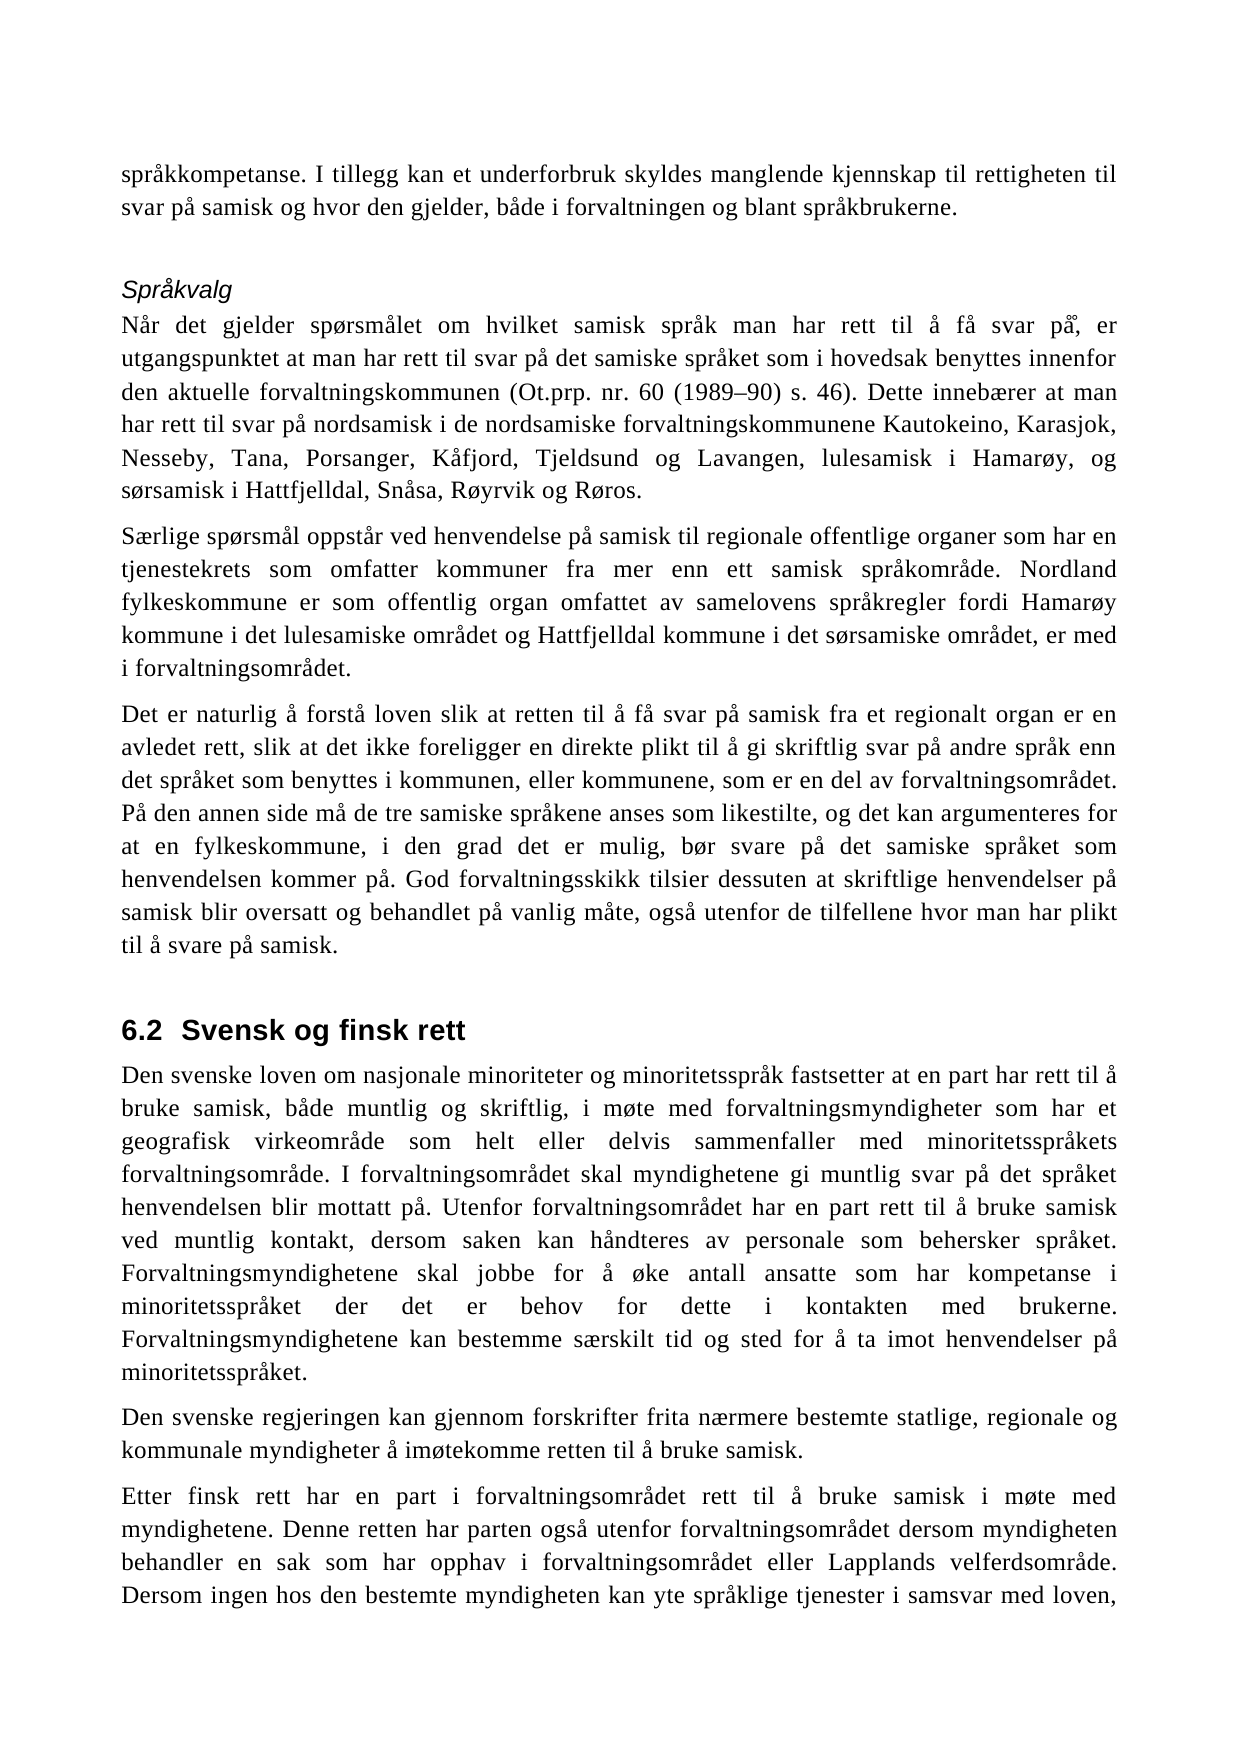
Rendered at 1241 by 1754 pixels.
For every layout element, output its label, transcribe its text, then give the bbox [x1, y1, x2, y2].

text Når det gjelder spørsmålet om hvilket samisk språk man har rett til å få svar på̊, er utgangspunktet at man har rett til svar på det samiske språket som i hovedsak benyttes innenfor den aktuelle forvaltningskommunen (Ot.prp. nr. 60 (1989–90) s. 46). Dette innebærer at man har rett til svar på nordsamisk i de nordsamiske forvaltningskommunene Kautokeino, Karasjok, Nesseby, Tana, Porsanger, Kåfjord, Tjeldsund og Lavangen, lulesamisk i Hamarøy, og sørsamisk i Hattfjelldal, Snåsa, Røyrvik og Røros. [121, 311, 1119, 504]
text Særlige spørsmål oppstår ved henvendelse på samisk til regionale offentlige organer som har en tjenestekrets som omfatter kommuner fra mer enn ett samisk språkområde. Nordland fylkeskommune er som offentlig organ omfattet av samelovens språkregler fordi Hamarøy kommune i det lulesamiske området og Hattfjelldal kommune i det sørsamiske området, er med i forvaltningsområdet. [121, 521, 1119, 682]
text Den svenske regjeringen kan gjennom forskrifter frita nærmere bestemte statlige, regionale og kommunale myndigheter å imøtekomme retten til å bruke samisk. [121, 1402, 1119, 1464]
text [121, 159, 1119, 221]
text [121, 1481, 1119, 1609]
subtitle Svensk og finsk rett [121, 1013, 1119, 1046]
text Språkvalg [121, 276, 1119, 304]
text Det er naturlig å forstå loven slik at retten til å få svar på samisk fra et regionalt organ er en avledet rett, slik at det ikke foreligger en direkte plikt til å gi skriftlig svar på andre språk enn det språket som benyttes i kommunen, eller kommunene, som er en del av forvaltningsområdet. På den annen side må de tre samiske språkene anses som likestilte, og det kan argumenteres for at en fylkeskommune, i den grad det er mulig, bør svare på det samiske språket som henvendelsen kommer på. God forvaltningsskikk tilsier dessuten at skriftlige henvendelser på samisk blir oversatt og behandlet på vanlig måte, også utenfor de tilfellene hvor man har plikt til å svare på samisk. [121, 699, 1119, 959]
text Den svenske loven om nasjonale minoriteter og minoritetsspråk fastsetter at en part har rett til å bruke samisk, både muntlig og skriftlig, i møte med forvaltningsmyndigheter som har et geografisk virkeområde som helt eller delvis sammenfaller med minoritetsspråkets forvaltningsområde. I forvaltningsområdet skal myndighetene gi muntlig svar på det språket henvendelsen blir mottatt på. Utenfor forvaltningsområdet har en part rett til å bruke samisk ved muntlig kontakt, dersom saken kan håndteres av personale som behersker språket. Forvaltningsmyndighetene skal jobbe for å øke antall ansatte som har kompetanse i minoritetsspråket der det er behov for dette i kontakten med brukerne. Forvaltningsmyndighetene kan bestemme særskilt tid og sted for å ta imot henvendelser på minoritetsspråket. [121, 1060, 1119, 1386]
